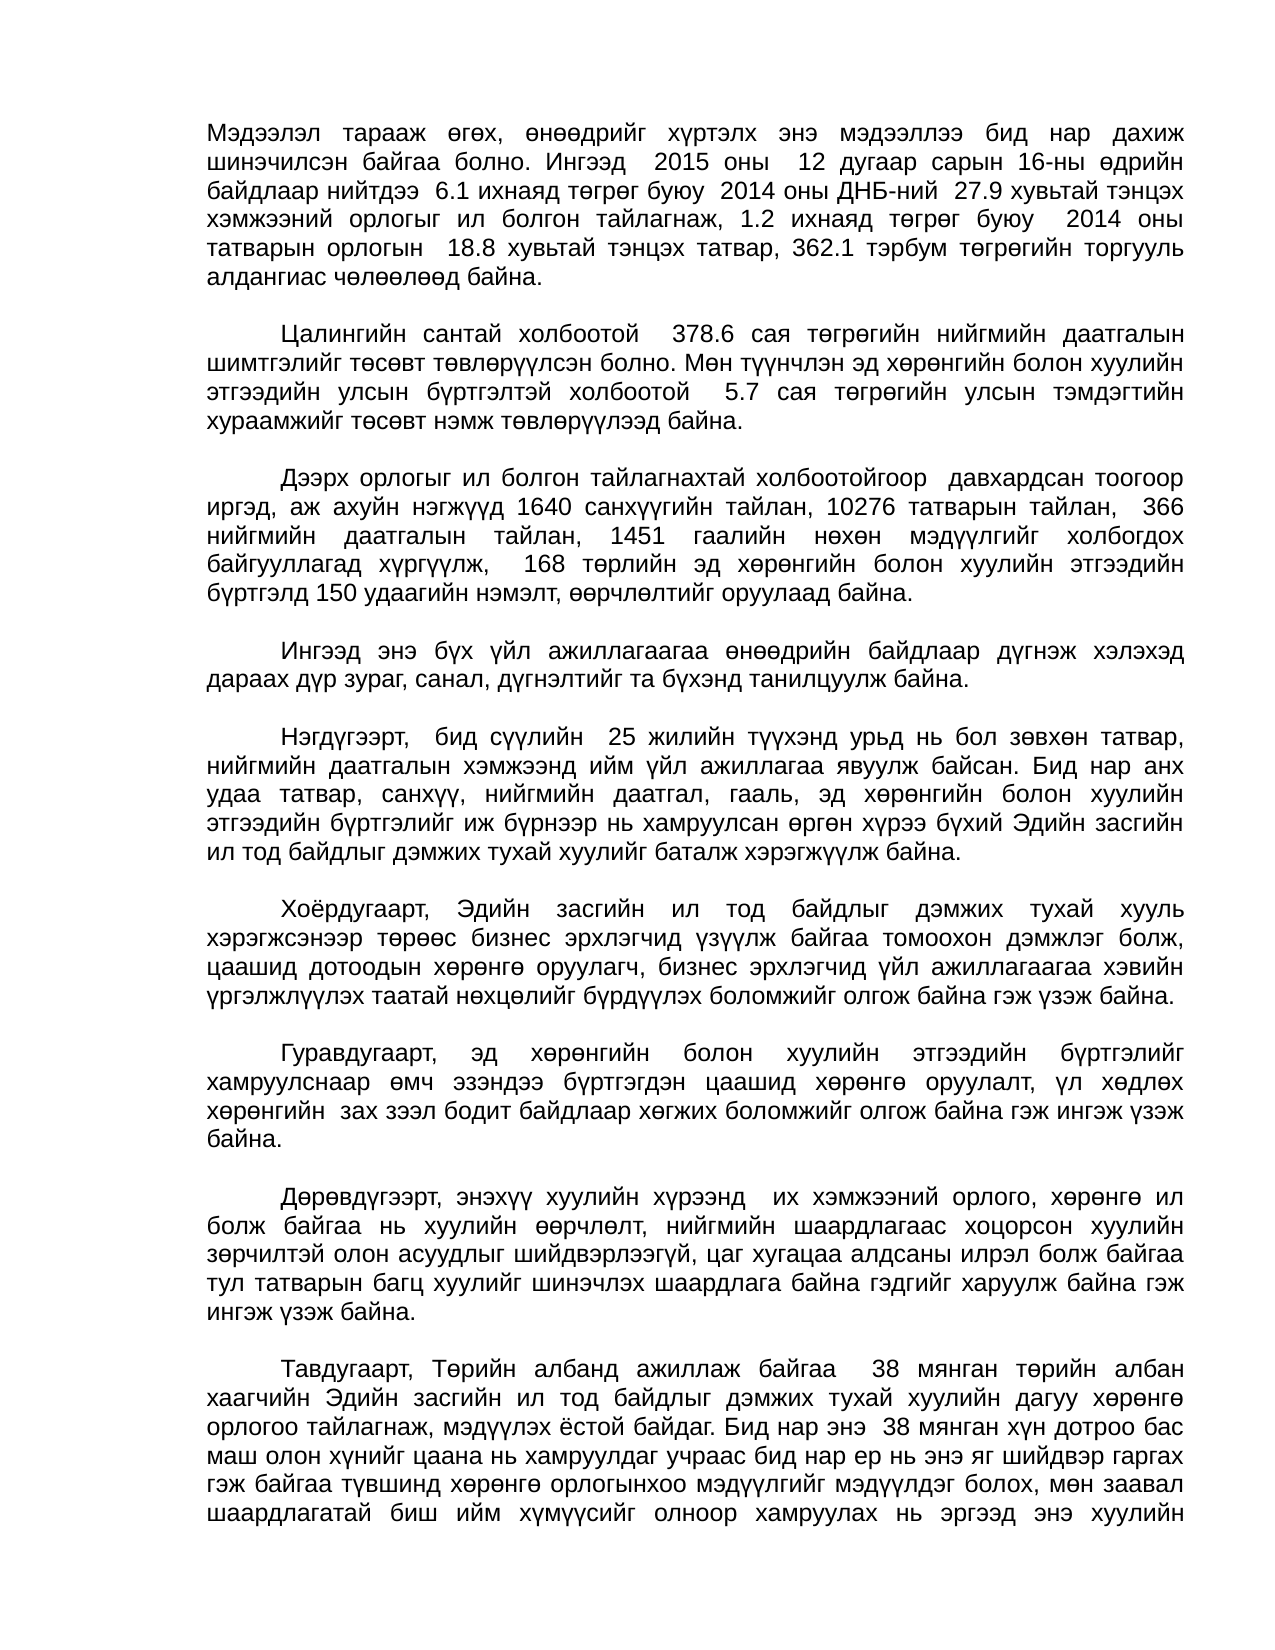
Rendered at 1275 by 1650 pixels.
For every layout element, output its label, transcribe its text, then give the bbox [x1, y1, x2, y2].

text Нэгдүгээрт, бид сүүлийн 25 жилийн түүхэнд урьд нь бол зөвхөн татвар, нийгмийн даатгалын хэмжээнд ийм үйл ажиллагаа явуулж байсан. Бид нар анх удаа татвар, санхүү, нийгмийн даатгал, гааль, эд хөрөнгийн болон хуулийн этгээдийн бүртгэлийг иж бүрнээр нь хамруулсан өргөн хүрээ бүхий Эдийн засгийн ил тод байдлыг дэмжих тухай хуулийг баталж хэрэгжүүлж байна. [206, 722, 1185, 866]
text Гуравдугаарт, эд хөрөнгийн болон хуулийн этгээдийн бүртгэлийг хамруулснаар өмч эзэндээ бүртгэгдэн цаашид хөрөнгө оруулалт, үл хөдлөх хөрөнгийн зах зээл бодит байдлаар хөгжих боломжийг олгож байна гэж ингэж үзэж байна. [206, 1038, 1185, 1153]
text Цалингийн сантай холбоотой 378.6 сая төгрөгийн нийгмийн даатгалын шимтгэлийг төсөвт төвлөрүүлсэн болно. Мөн түүнчлэн эд хөрөнгийн болон хуулийн этгээдийн улсын бүртгэлтэй холбоотой 5.7 сая төгрөгийн улсын тэмдэгтийн хураамжийг төсөвт нэмж төвлөрүүлээд байна. [206, 319, 1185, 434]
text Ингээд энэ бүх үйл ажиллагаагаа өнөөдрийн байдлаар дүгнэж хэлэхэд дараах дүр зураг, санал, дүгнэлтийг та бүхэнд танилцуулж байна. [206, 636, 1185, 693]
text Дөрөвдүгээрт, энэхүү хуулийн хүрээнд их хэмжээний орлого, хөрөнгө ил болж байгаа нь хуулийн өөрчлөлт, нийгмийн шаардлагаас хоцорсон хуулийн зөрчилтэй олон асуудлыг шийдвэрлээгүй, цаг хугацаа алдсаны илрэл болж байгаа тул татварын багц хуулийг шинэчлэх шаардлага байна гэдгийг харуулж байна гэж ингэж үзэж байна. [206, 1182, 1185, 1326]
text Хоёрдугаарт, Эдийн засгийн ил тод байдлыг дэмжих тухай хууль хэрэгжсэнээр төрөөс бизнес эрхлэгчид үзүүлж байгаа томоохон дэмжлэг болж, цаашид дотоодын хөрөнгө оруулагч, бизнес эрхлэгчид үйл ажиллагаагаа хэвийн үргэлжлүүлэх таатай нөхцөлийг бүрдүүлэх боломжийг олгож байна гэж үзэж байна. [206, 894, 1185, 1009]
text Дээрх орлогыг ил болгон тайлагнахтай холбоотойгоор давхардсан тоогоор иргэд, аж ахуйн нэгжүүд 1640 санхүүгийн тайлан, 10276 татварын тайлан, 366 нийгмийн даатгалын тайлан, 1451 гаалийн нөхөн мэдүүлгийг холбогдох байгууллагад хүргүүлж, 168 төрлийн эд хөрөнгийн болон хуулийн этгээдийн бүртгэлд 150 удаагийн нэмэлт, өөрчлөлтийг оруулаад байна. [206, 463, 1185, 607]
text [206, 1354, 1185, 1527]
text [206, 118, 1185, 291]
